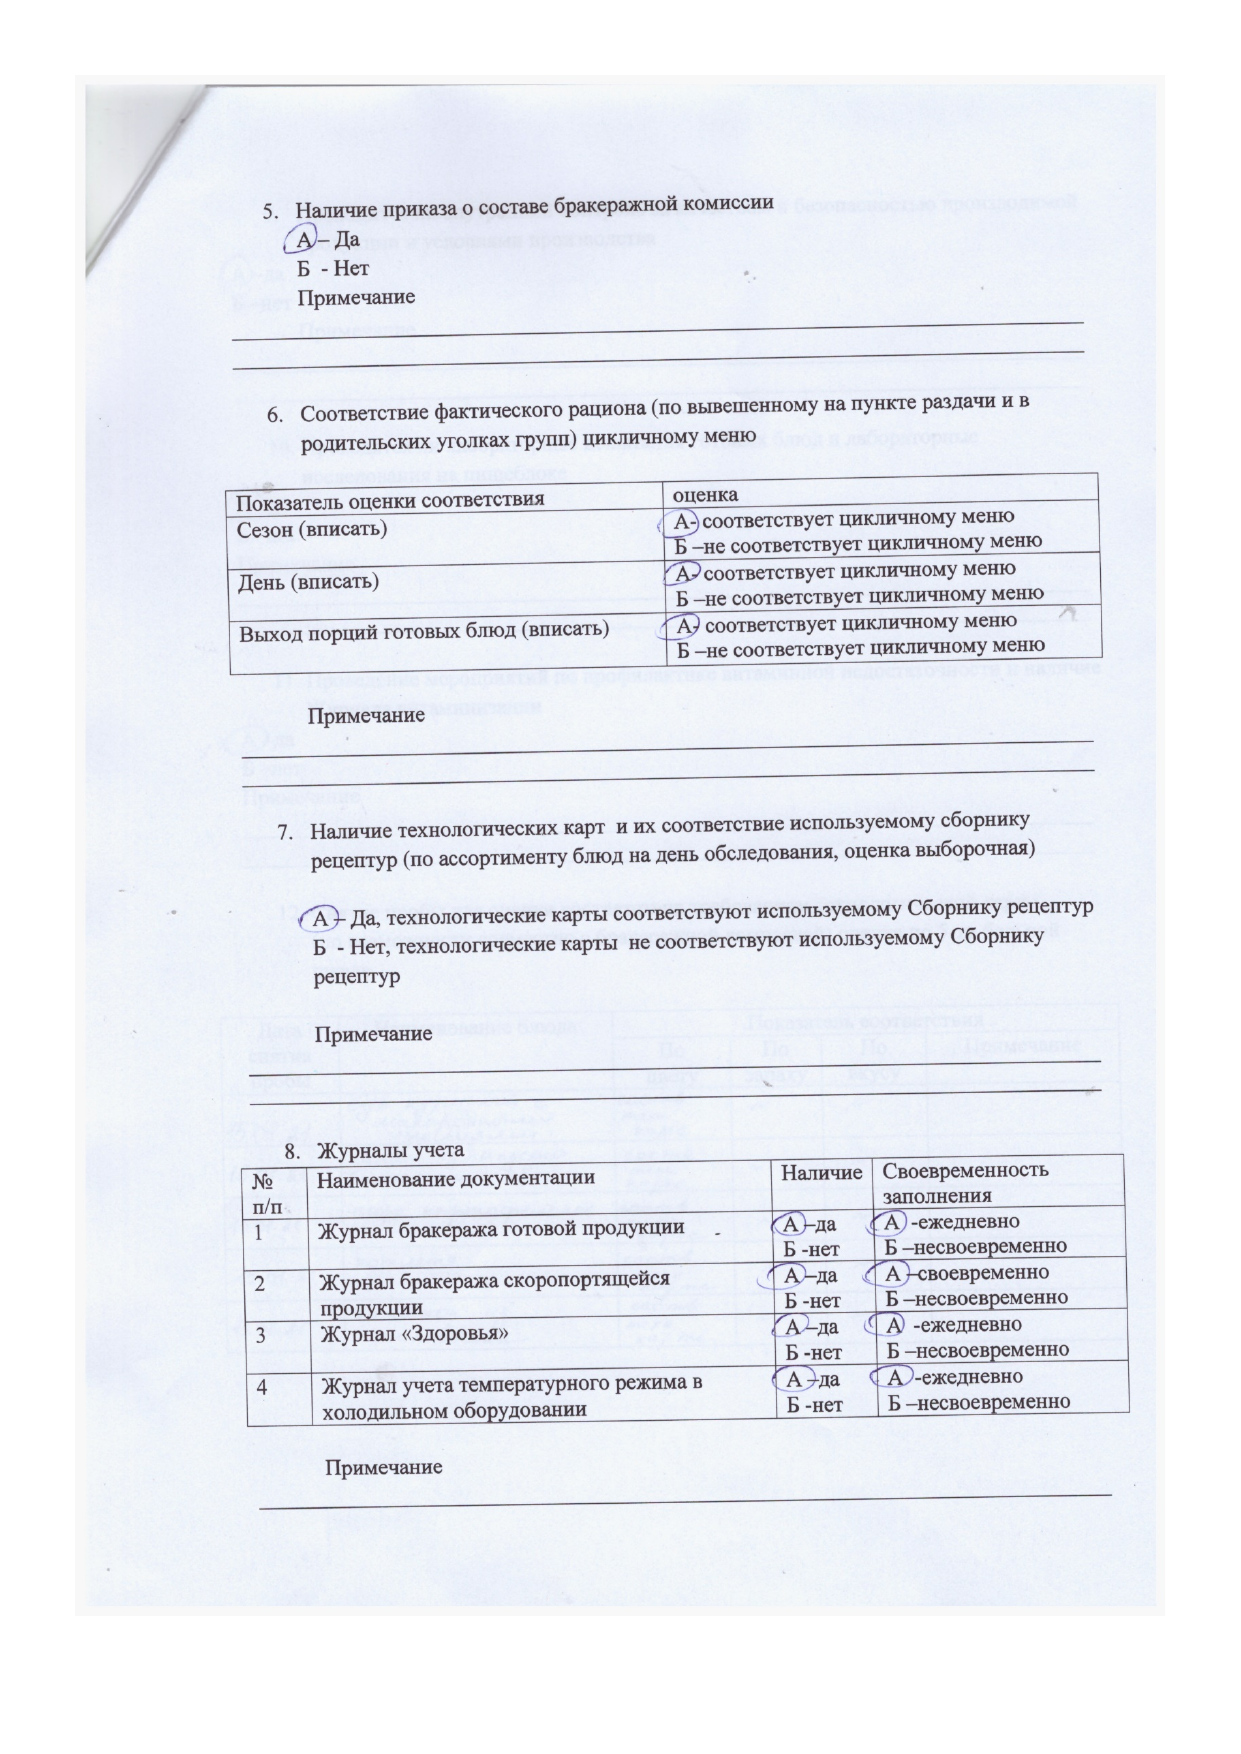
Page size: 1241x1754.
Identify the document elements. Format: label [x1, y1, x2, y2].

picture [75, 75, 1166, 1616]
